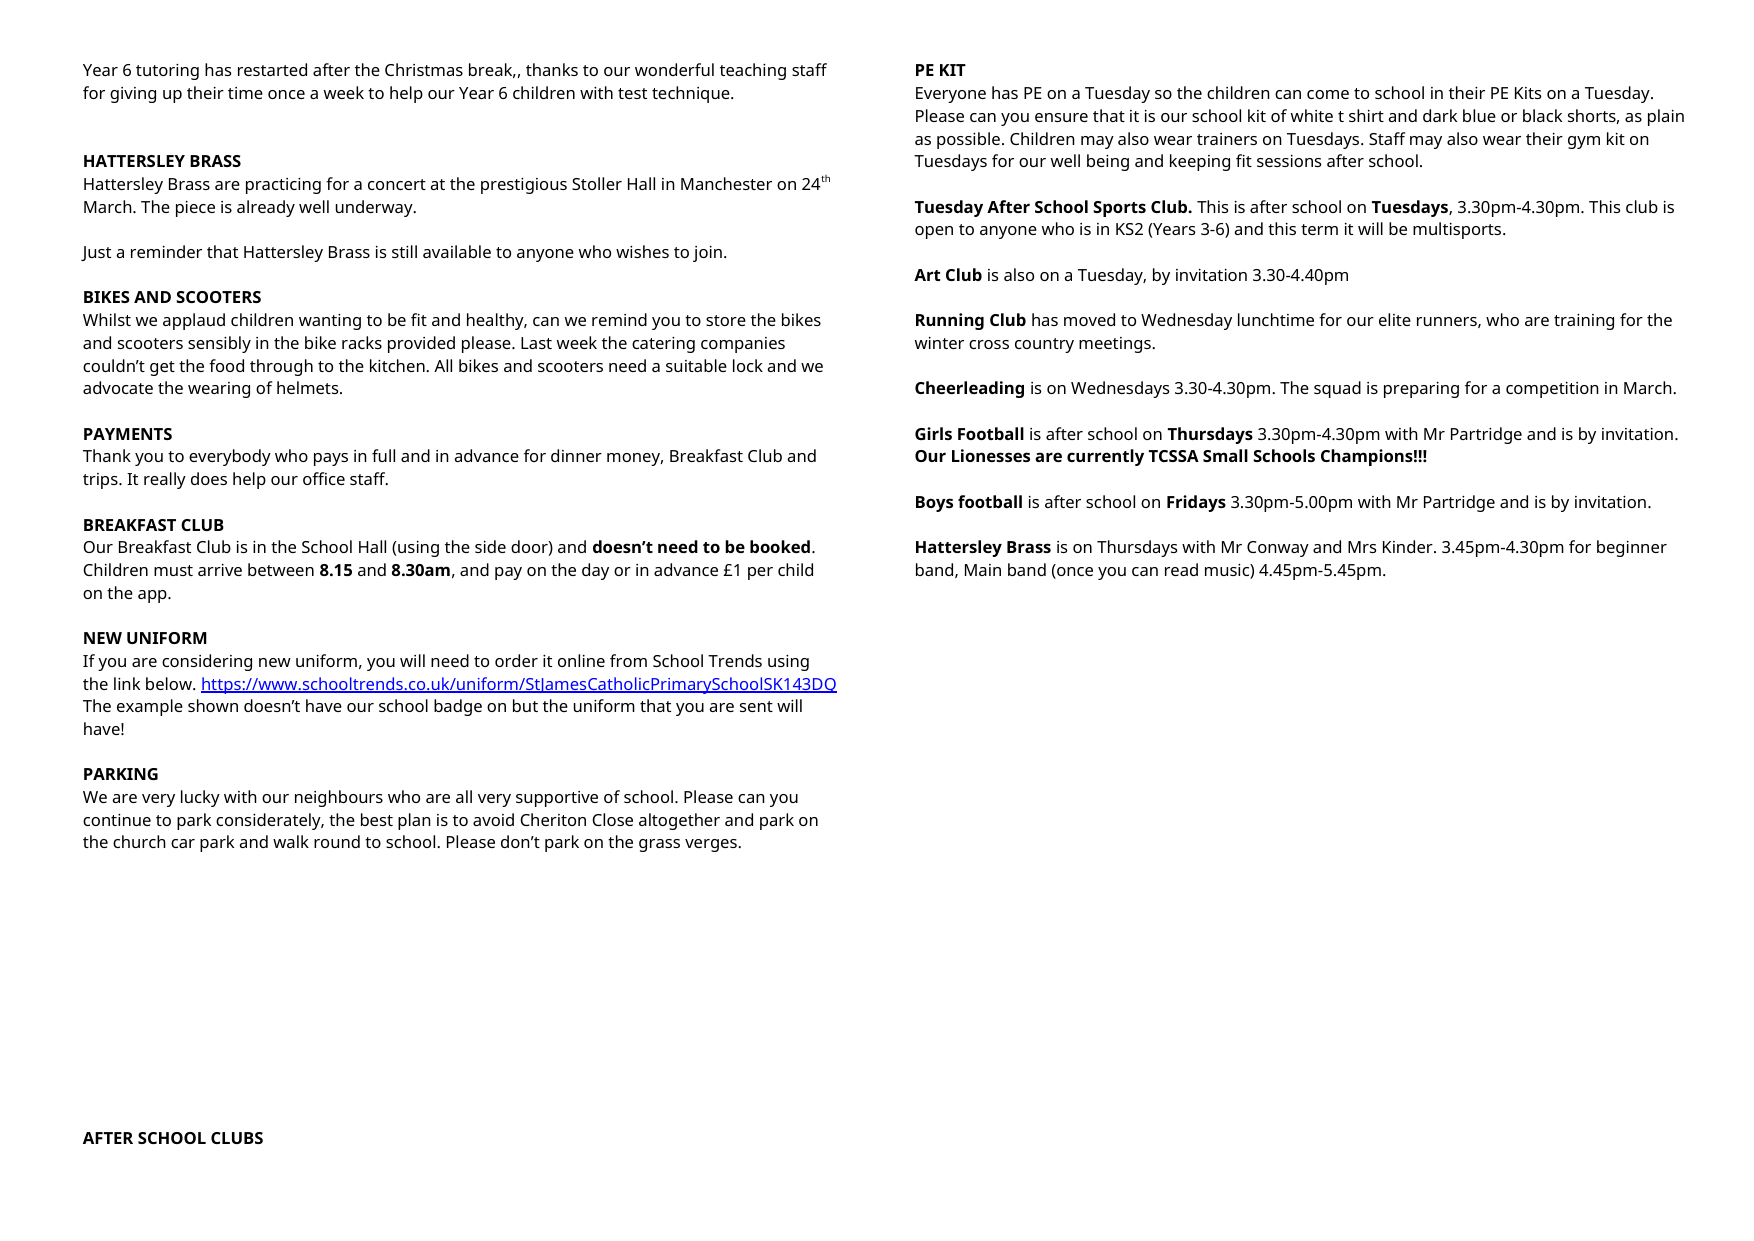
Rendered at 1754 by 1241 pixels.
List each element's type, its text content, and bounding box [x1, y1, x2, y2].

text PARKING [83, 763, 839, 786]
text Art Club is also on a Tuesday, by invitation 3.30-4.40pm [914, 263, 1687, 286]
text We are very lucky with our neighbours who are all very supportive of school. Please can you continue to park considerately, the best plan is to avoid Cheriton Close altogether and park on the church car park and walk round to school. Please don’t park on the grass verges. [83, 786, 839, 854]
text BREAKFAST CLUB [83, 513, 839, 536]
text The example shown doesn’t have our school badge on but the uniform that you are sent will have! [83, 695, 839, 740]
text Tuesday After School Sports Club. This is after school on Tuesdays, 3.30pm-4.30pm. This club is open to anyone who is in KS2 (Years 3-6) and this term it will be multisports. [914, 195, 1687, 241]
text If you are considering new uniform, you will need to order it online from School Trends using the link below. https://www.schooltrends.co.uk/uniform/StJamesCatholicPrimarySchoolSK143DQ [83, 649, 839, 695]
text Running Club has moved to Wednesday lunchtime for our elite runners, who are training for the winter cross country meetings. [914, 309, 1687, 354]
text Boys football is after school on Fridays 3.30pm-5.00pm with Mr Partridge and is by invitation. [914, 491, 1687, 513]
text Girls Football is after school on Thursdays 3.30pm-4.30pm with Mr Partridge and is by invitation. Our Lionesses are currently TCSSA Small Schools Champions!!! [914, 422, 1687, 468]
text PAYMENTS [83, 422, 839, 445]
text Year 6 tutoring has restarted after the Christmas break,, thanks to our wonderful teaching staff for giving up their time once a week to help our Year 6 children with test technique. [83, 59, 839, 104]
text Our Breakfast Club is in the School Hall (using the side door) and doesn’t need to be booked. Children must arrive between 8.15 and 8.30am, and pay on the day or in advance £1 per child on the app. [83, 536, 839, 604]
text NEW UNIFORM [83, 627, 839, 649]
text Hattersley Brass are practicing for a concert at the prestigious Stoller Hall in Manchester on 24th March. The piece is already well underway. [83, 173, 839, 218]
text HATTERSLEY BRASS [83, 150, 839, 173]
text Thank you to everybody who pays in full and in advance for dinner money, Breakfast Club and trips. It really does help our office staff. [83, 445, 839, 491]
text AFTER SCHOOL CLUBS [83, 1126, 839, 1149]
text PE KIT [914, 59, 1687, 82]
text BIKES AND SCOOTERS [83, 286, 839, 309]
text Hattersley Brass is on Thursdays with Mr Conway and Mrs Kinder. 3.45pm-4.30pm for beginner band, Main band (once you can read music) 4.45pm-5.45pm. [914, 536, 1687, 581]
text Whilst we applaud children wanting to be fit and healthy, can we remind you to store the bikes and scooters sensibly in the bike racks provided please. Last week the catering companies couldn’t get the food through to the kitchen. All bikes and scooters need a suitable lock and we advocate the wearing of helmets. [83, 309, 839, 400]
text Cheerleading is on Wednesdays 3.30-4.30pm. The squad is preparing for a competition in March. [914, 377, 1687, 400]
text Just a reminder that Hattersley Brass is still available to anyone who wishes to join. [83, 241, 839, 263]
text Everyone has PE on a Tuesday so the children can come to school in their PE Kits on a Tuesday. Please can you ensure that it is our school kit of white t shirt and dark blue or black shorts, as plain as possible. Children may also wear trainers on Tuesdays. Staff may also wear their gym kit on Tuesdays for our well being and keeping fit sessions after school. [914, 82, 1687, 173]
